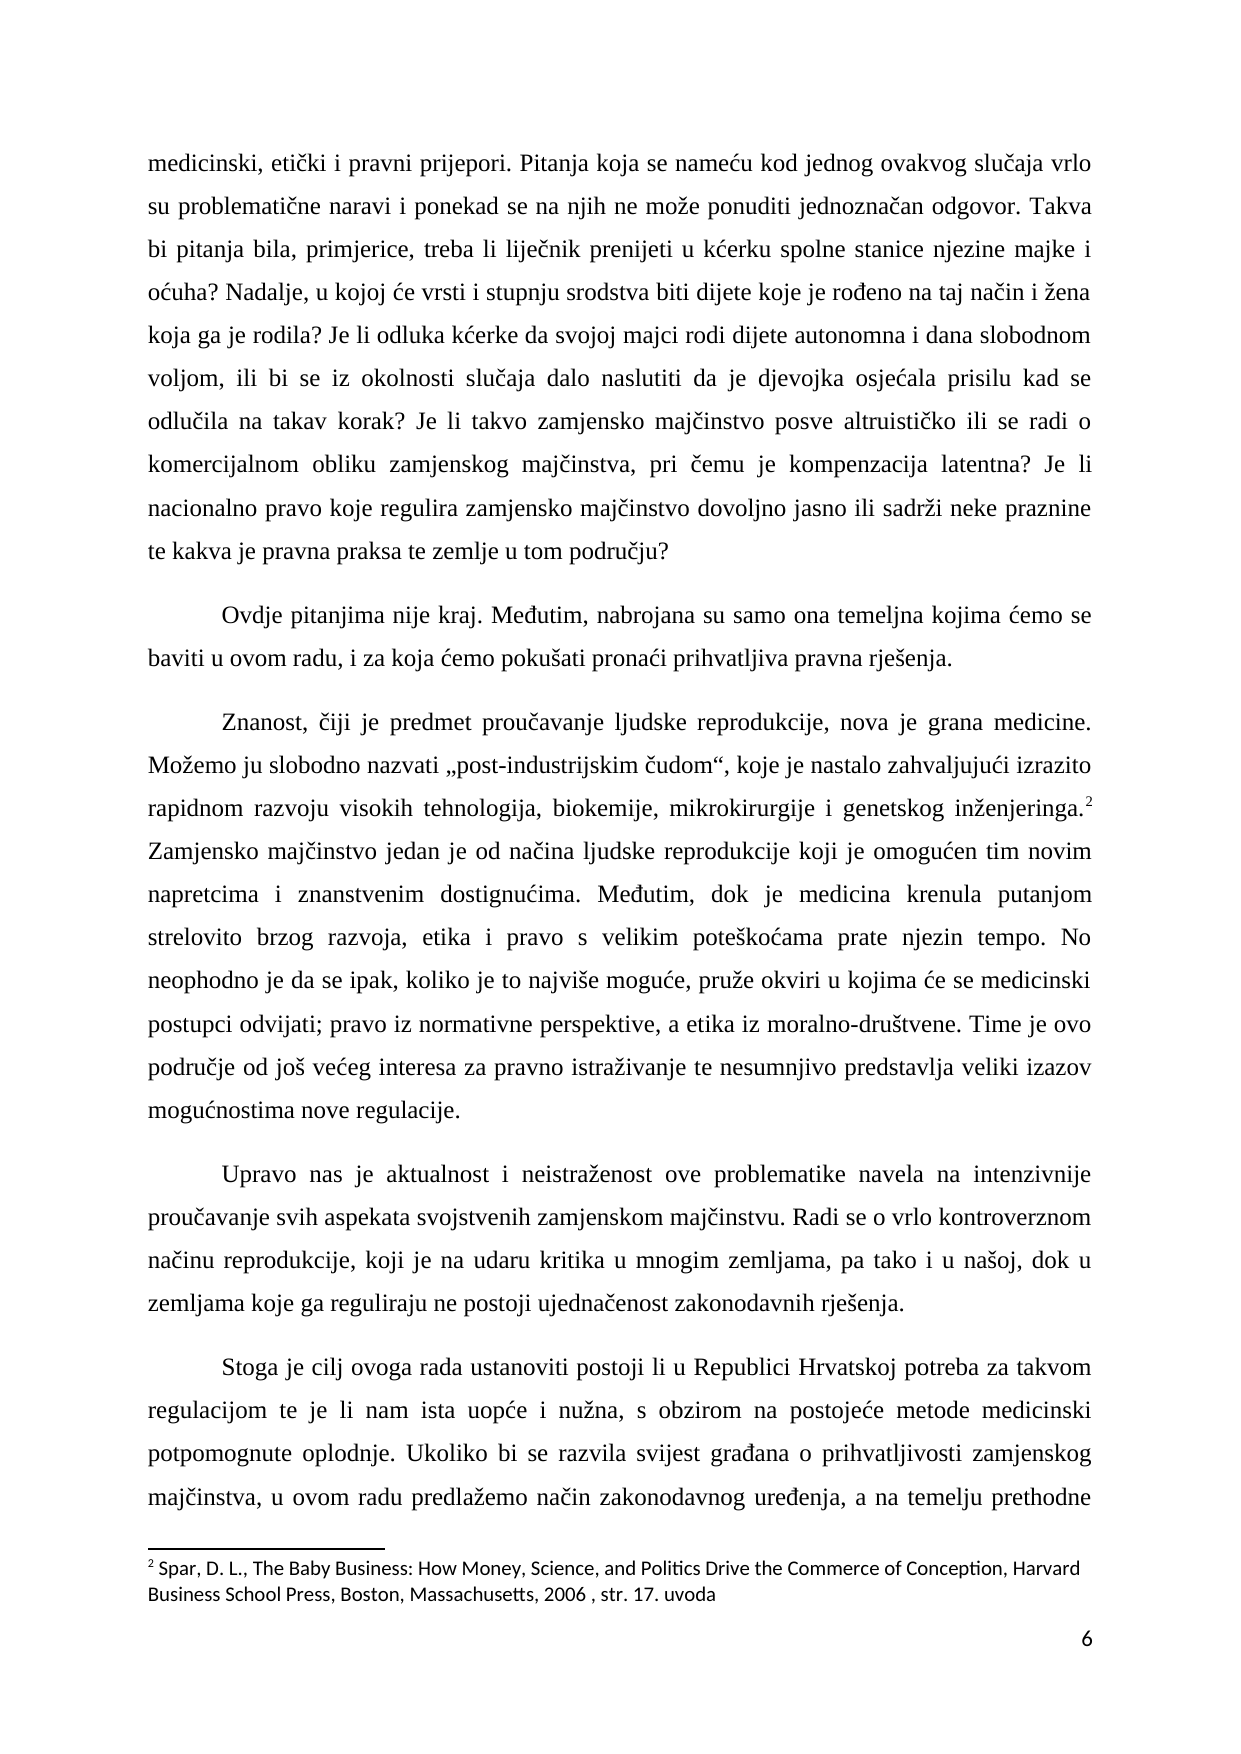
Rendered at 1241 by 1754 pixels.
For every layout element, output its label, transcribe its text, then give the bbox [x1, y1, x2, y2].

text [148, 1352, 1093, 1510]
text Upravo nas je aktualnost i neistraženost ove problematike navela na intenzivnije proučavanje svih aspekata svojstvenih zamjenskom majčinstvu. Radi se o vrlo kontroverznom načinu reprodukcije, koji je na udaru kritika u mnogim zemljama, pa tako i u našoj, dok u zemljama koje ga reguliraju ne postoji ujednačenost zakonodavnih rješenja. [148, 1159, 1093, 1317]
text Ovdje pitanjima nije kraj. Međutim, nabrojana su samo ona temeljna kojima ćemo se baviti u ovom radu, i za koja ćemo pokušati pronaći prihvatljiva pravna rješenja. [148, 600, 1093, 672]
text Znanost, čiji je predmet proučavanje ljudske reprodukcije, nova je grana medicine. Možemo ju slobodno nazvati „post-industrijskim čudom“, koje je nastalo zahvaljujući izrazito rapidnom razvoju visokih tehnologija, biokemije, mikrokirurgije i genetskog inženjeringa. Zamjensko majčinstvo jedan je od načina ljudske reprodukcije koji je omogućen tim novim napretcima i znanstvenim dostignućima. Međutim, dok je medicina krenula putanjom strelovito brzog razvoja, etika i pravo s velikim poteškoćama prate njezin tempo. No neophodno je da se ipak, koliko je to najviše moguće, pruže okviri u kojima će se medicinski postupci odvijati; pravo iz normativne perspektive, a etika iz moralno-društvene. Time je ovo područje od još većeg interesa za pravno istraživanje te nesumnjivo predstavlja veliki izazov mogućnostima nove regulacije. [148, 707, 1093, 1124]
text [148, 148, 1093, 564]
